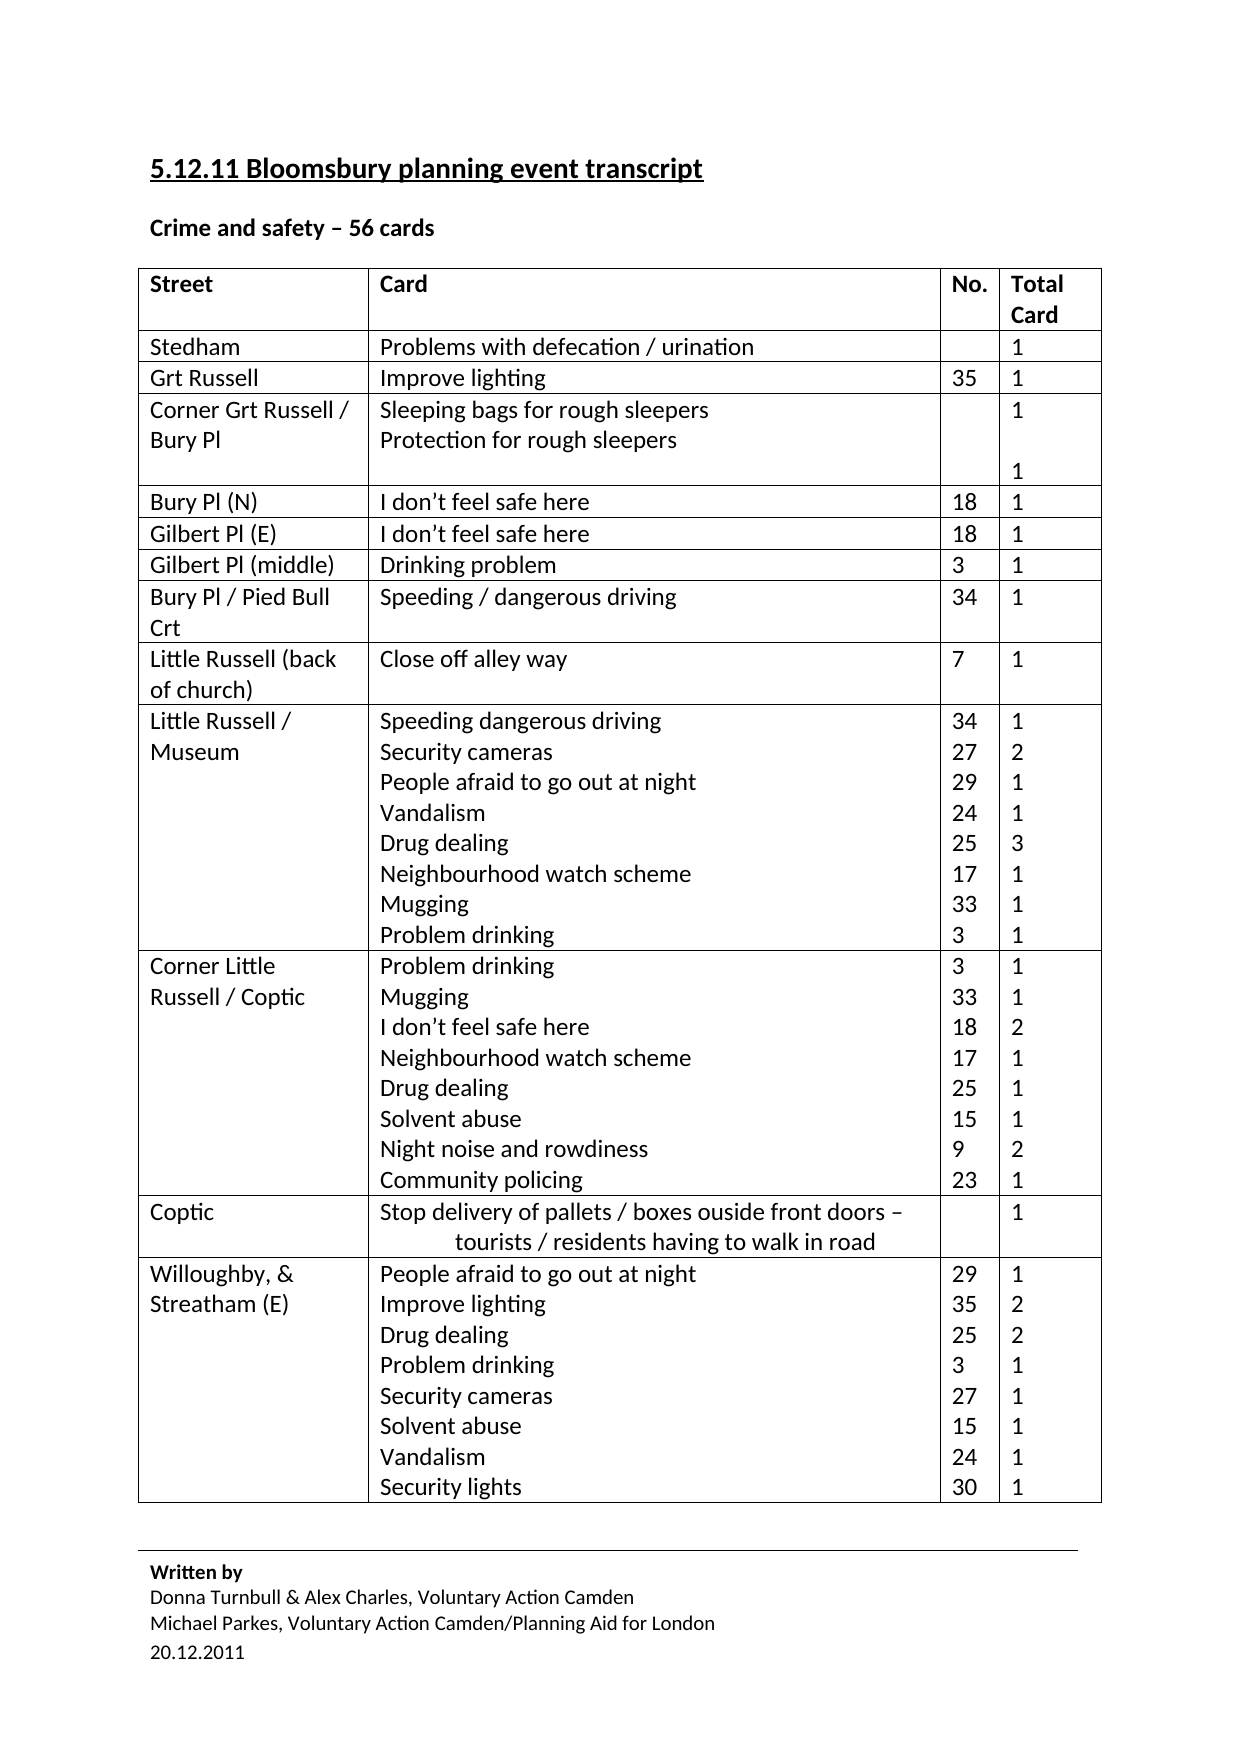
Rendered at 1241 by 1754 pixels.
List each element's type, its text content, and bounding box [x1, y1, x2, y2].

table_cell 1 [1000, 1196, 1101, 1257]
table_cell Willoughby, & Streatham (E) [139, 1258, 368, 1502]
table_cell Problems with defecation / urination [369, 331, 940, 361]
table_cell Close off alley way [369, 643, 940, 704]
table_cell 1 1 2 1 1 1 2 1 [1000, 951, 1101, 1195]
table_cell Drinking problem [369, 550, 940, 580]
table_cell 1 [1000, 362, 1101, 393]
table_cell Corner Little Russell / Coptic [139, 951, 368, 1195]
table_cell I don’t feel safe here [369, 518, 940, 548]
table_cell 18 [941, 518, 999, 548]
table_cell Corner Grt Russell / Bury Pl [139, 394, 368, 485]
table_cell Gilbert Pl (middle) [139, 550, 368, 580]
table_cell 1 [1000, 486, 1101, 517]
table_cell Coptic [139, 1196, 368, 1257]
table_cell Bury Pl (N) [139, 486, 368, 517]
table_cell [941, 331, 999, 361]
table_cell 18 [941, 486, 999, 517]
table_cell 1 1 [1000, 394, 1101, 485]
table_cell 29 35 25 3 27 15 24 30 [941, 1258, 999, 1502]
table_cell People afraid to go out at night Improve lighting Drug dealing Problem drinking Security cameras Solvent abuse Vandalism Security lights [369, 1258, 940, 1502]
text 5.12.11 Bloomsbury planning event transcript [150, 150, 1090, 186]
table_cell Sleeping bags for rough sleepers Protection for rough sleepers [369, 394, 940, 485]
table_cell 34 27 29 24 25 17 33 3 [941, 705, 999, 949]
table_cell Bury Pl / Pied Bull Crt [139, 581, 368, 642]
table_cell Grt Russell [139, 362, 368, 393]
table_cell Speeding dangerous driving Security cameras People afraid to go out at night Vandalism Drug dealing Neighbourhood watch scheme Mugging Problem drinking [369, 705, 940, 949]
table_cell 3 33 18 17 25 15 9 23 [941, 951, 999, 1195]
table_header No. [941, 269, 999, 330]
table_header Card [369, 269, 940, 330]
table_cell 1 [1000, 643, 1101, 704]
table_cell Stedham [139, 331, 368, 361]
table_cell 35 [941, 362, 999, 393]
table_cell 1 [1000, 331, 1101, 361]
table_cell 34 [941, 581, 999, 642]
table_cell 1 [1000, 518, 1101, 548]
table_header Total Card [1000, 269, 1101, 330]
table_cell 1 [1000, 550, 1101, 580]
text Crime and safety – 56 cards [150, 212, 1090, 242]
table_cell Gilbert Pl (E) [139, 518, 368, 548]
table_cell Little Russell (back of church) [139, 643, 368, 704]
table_cell [941, 394, 999, 485]
table_cell Stop delivery of pallets / boxes ouside front doors – tourists / residents having to walk in road [369, 1196, 940, 1257]
table_cell Problem drinking Mugging I don’t feel safe here Neighbourhood watch scheme Drug dealing Solvent abuse Night noise and rowdiness Community policing [369, 951, 940, 1195]
table_cell [941, 1196, 999, 1257]
table_cell Improve lighting [369, 362, 940, 393]
table_cell 3 [941, 550, 999, 580]
table_cell 7 [941, 643, 999, 704]
table_header Street [139, 269, 368, 330]
table_cell 1 [1000, 581, 1101, 642]
table_cell 1 2 2 1 1 1 1 1 [1000, 1258, 1101, 1502]
table_cell Little Russell / Museum [139, 705, 368, 949]
table_cell I don’t feel safe here [369, 486, 940, 517]
table_cell Speeding / dangerous driving [369, 581, 940, 642]
table_cell 1 2 1 1 3 1 1 1 [1000, 705, 1101, 949]
